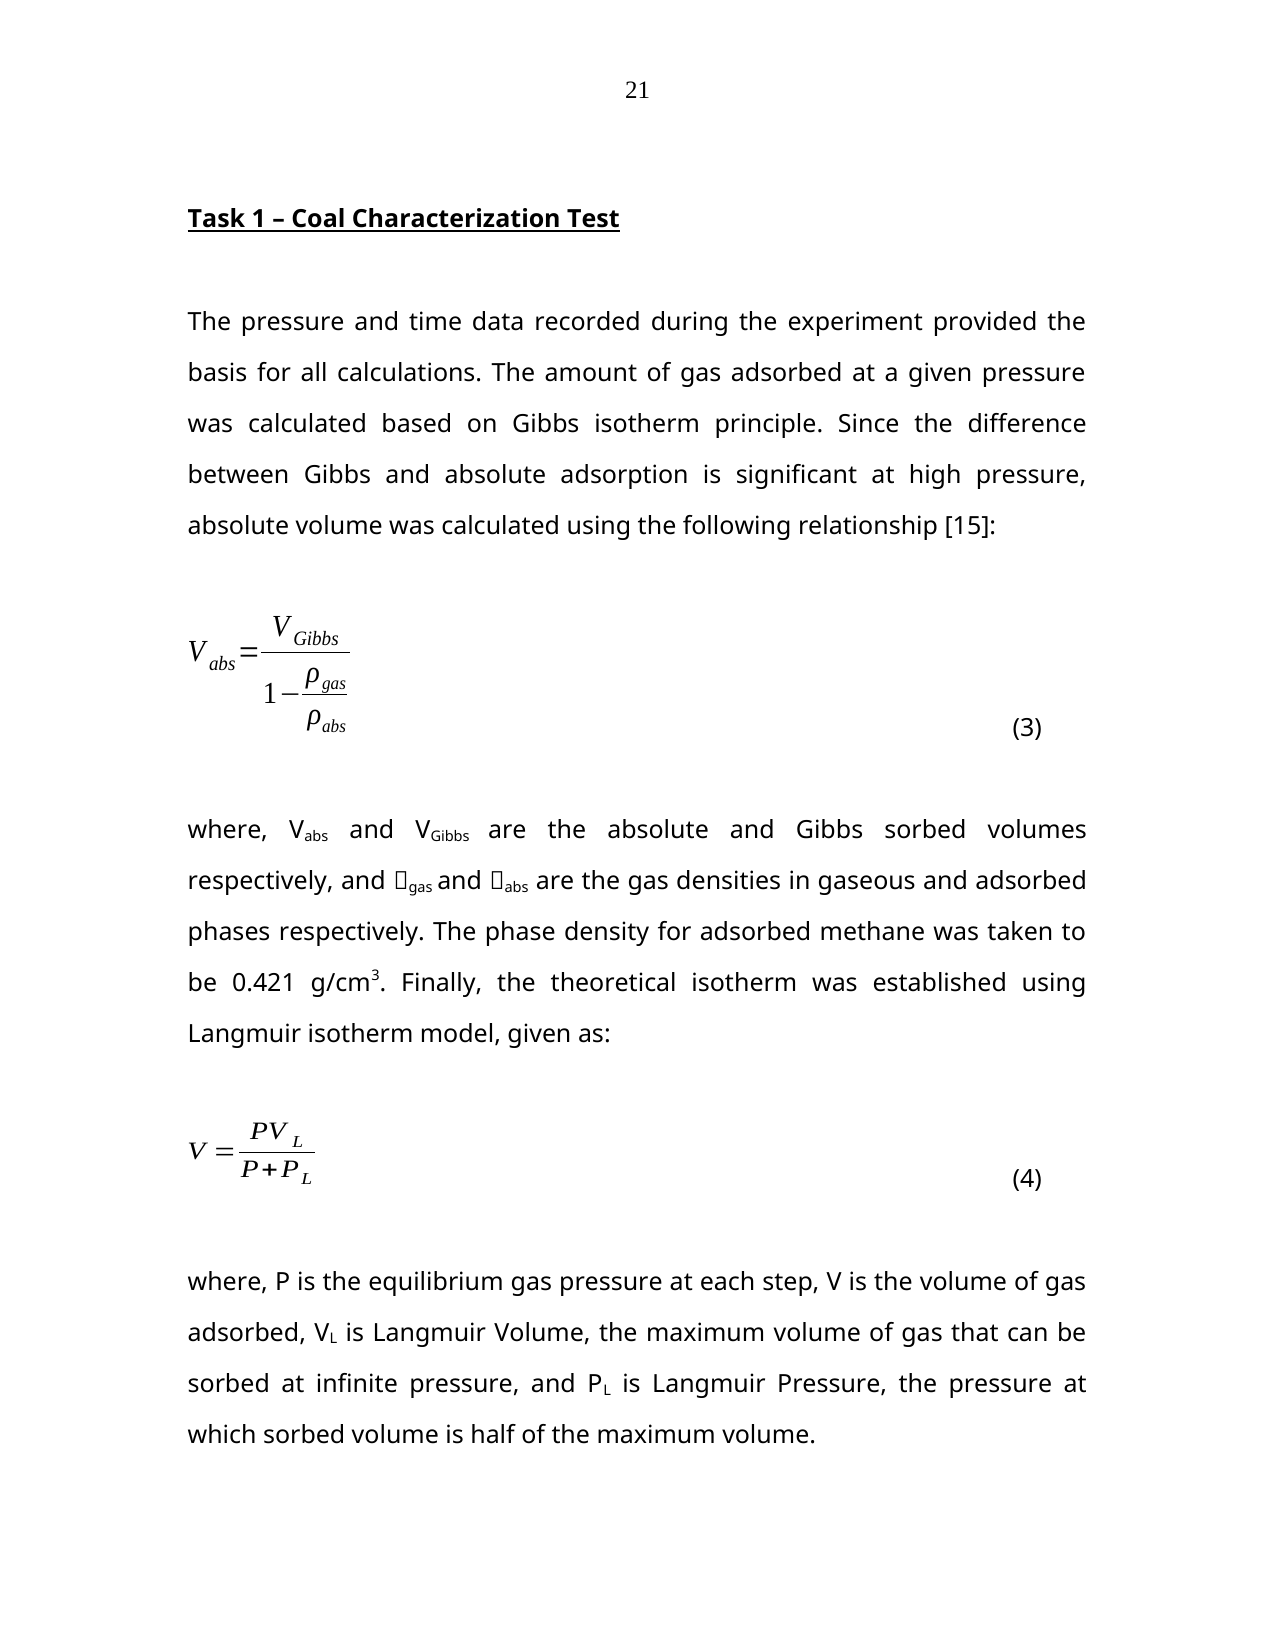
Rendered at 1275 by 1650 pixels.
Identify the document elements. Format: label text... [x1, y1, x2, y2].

text (4) [187, 1117, 1087, 1195]
text (3) [187, 609, 1087, 743]
text Task 1 – Coal Characterization Test [187, 201, 1087, 235]
text The pressure and time data recorded during the experiment provided the basis for all calculations. The amount of gas adsorbed at a given pressure was calculated based on Gibbs isotherm principle. Since the difference between Gibbs and absolute adsorption is significant at high pressure, absolute volume was calculated using the following relationship [15]: [187, 303, 1087, 541]
text where, Vabs and VGibbs are the absolute and Gibbs sorbed volumes respectively, and gas and abs are the gas densities in gaseous and adsorbed phases respectively. The phase density for adsorbed methane was taken to be 0.421 g/cm3. Finally, the theoretical isotherm was established using Langmuir isotherm model, given as: [187, 811, 1087, 1049]
text where, P is the equilibrium gas pressure at each step, V is the volume of gas adsorbed, VL is Langmuir Volume, the maximum volume of gas that can be sorbed at infinite pressure, and PL is Langmuir Pressure, the pressure at which sorbed volume is half of the maximum volume. [187, 1263, 1087, 1450]
